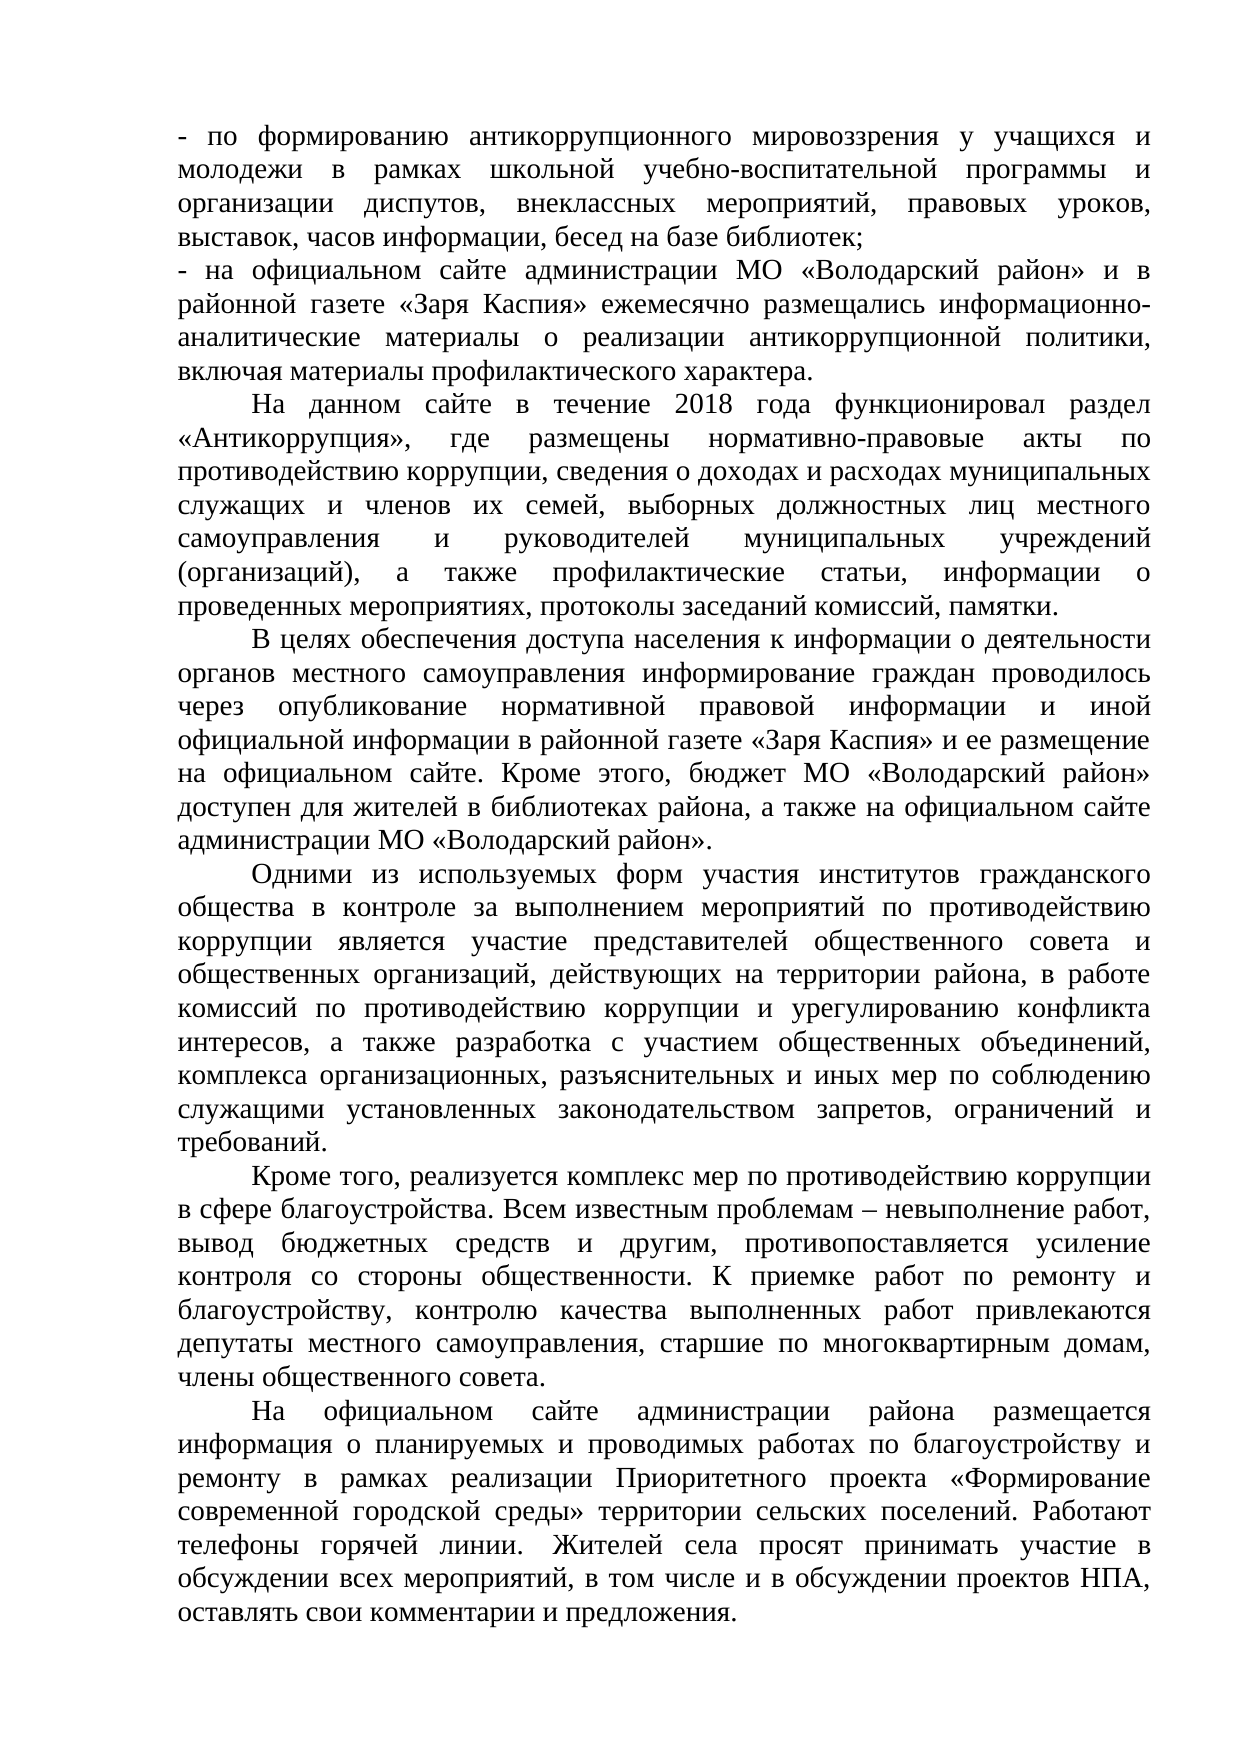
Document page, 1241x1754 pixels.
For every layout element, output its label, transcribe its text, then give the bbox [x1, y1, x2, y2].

text Одними из используемых форм участия институтов гражданского общества в контроле за выполнением мероприятий по противодействию коррупции является участие представителей общественного совета и общественных организаций, действующих на территории района, в работе комиссий по противодействию коррупции и урегулированию конфликта интересов, а также разработка с участием общественных объединений, комплекса организационных, разъяснительных и иных мер по соблюдению служащими установленных законодательством запретов, ограничений и требований. [177, 856, 1152, 1158]
text Кроме того, реализуется комплекс мер по противодействию коррупции в сфере благоустройства. Всем известным проблемам – невыполнение работ, вывод бюджетных средств и другим, противопоставляется усиление контроля со стороны общественности. К приемке работ по ремонту и благоустройству, контролю качества выполненных работ привлекаются депутаты местного самоуправления, старшие по многоквартирным домам, члены общественного совета. [177, 1158, 1152, 1393]
text На данном сайте в течение 2018 года функционировал раздел «Антикоррупция», где размещены нормативно-правовые акты по противодействию коррупции, сведения о доходах и расходах муниципальных служащих и членов их семей, выборных должностных лиц местного самоуправления и руководителей муниципальных учреждений (организаций), а также профилактические статьи, информации о проведенных мероприятиях, протоколы заседаний комиссий, памятки. [177, 386, 1152, 621]
text В целях обеспечения доступа населения к информации о деятельности органов местного самоуправления информирование граждан проводилось через опубликование нормативной правовой информации и иной официальной информации в районной газете «Заря Каспия» и ее размещение на официальном сайте. Кроме этого, бюджет МО «Володарский район» доступен для жителей в библиотеках района, а также на официальном сайте администрации МО «Володарский район». [177, 621, 1152, 856]
text - по формированию антикоррупционного мировоззрения у учащихся и молодежи в рамках школьной учебно-воспитательной программы и организации диспутов, внеклассных мероприятий, правовых уроков, выставок, часов информации, бесед на базе библиотек; [177, 118, 1152, 252]
text - на официальном сайте администрации МО «Володарский район» и в районной газете «Заря Каспия» ежемесячно размещались информационно-аналитические материалы о реализации антикоррупционной политики, включая материалы профилактического характера. [177, 252, 1152, 386]
text На официальном сайте администрации района размещается информация о планируемых и проводимых работах по благоустройству и ремонту в рамках реализации Приоритетного проекта «Формирование современной городской среды» территории сельских поселений. Работают телефоны горячей линии. Жителей села просят принимать участие в обсуждении всех мероприятий, в том числе и в обсуждении проектов НПА, оставлять свои комментарии и предложения. [177, 1393, 1152, 1627]
